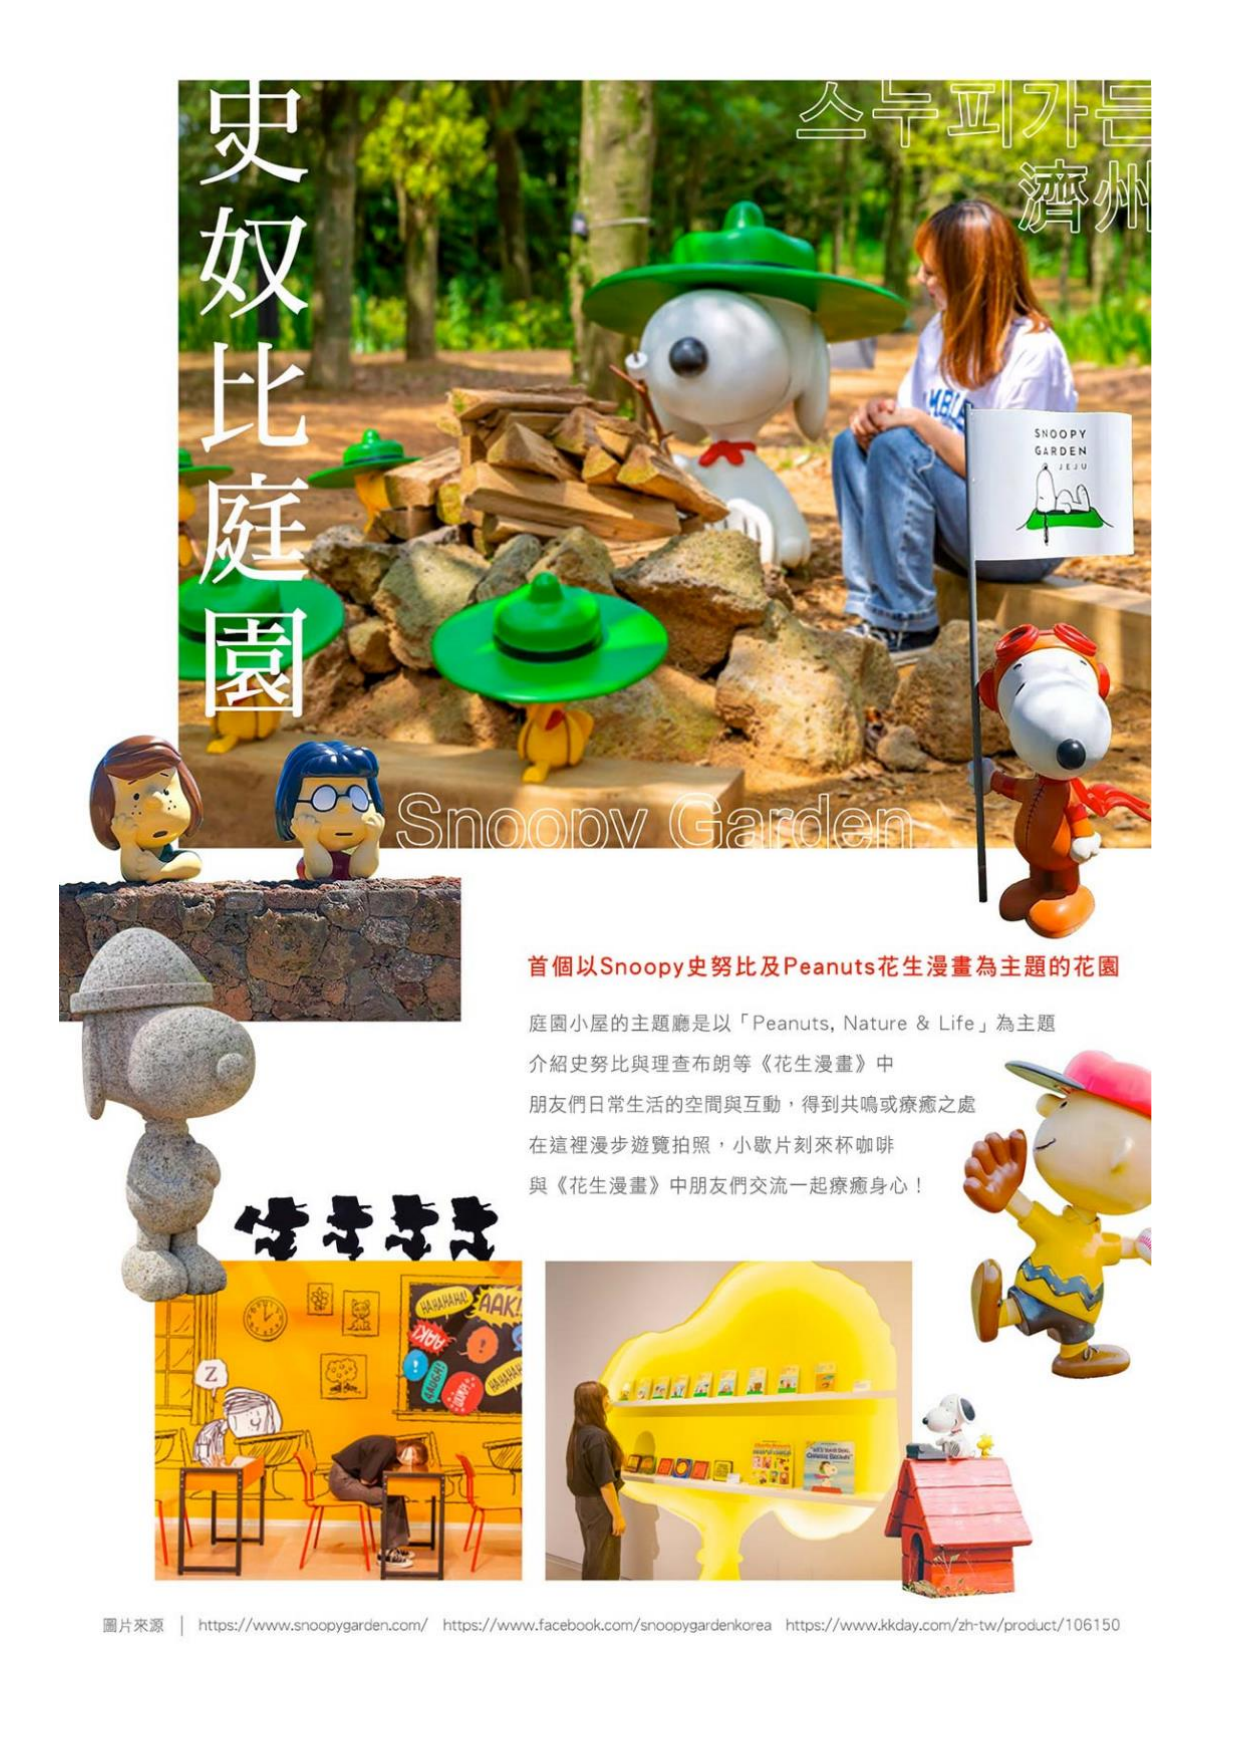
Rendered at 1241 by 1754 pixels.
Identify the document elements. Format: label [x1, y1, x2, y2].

picture [59, 70, 1152, 1653]
